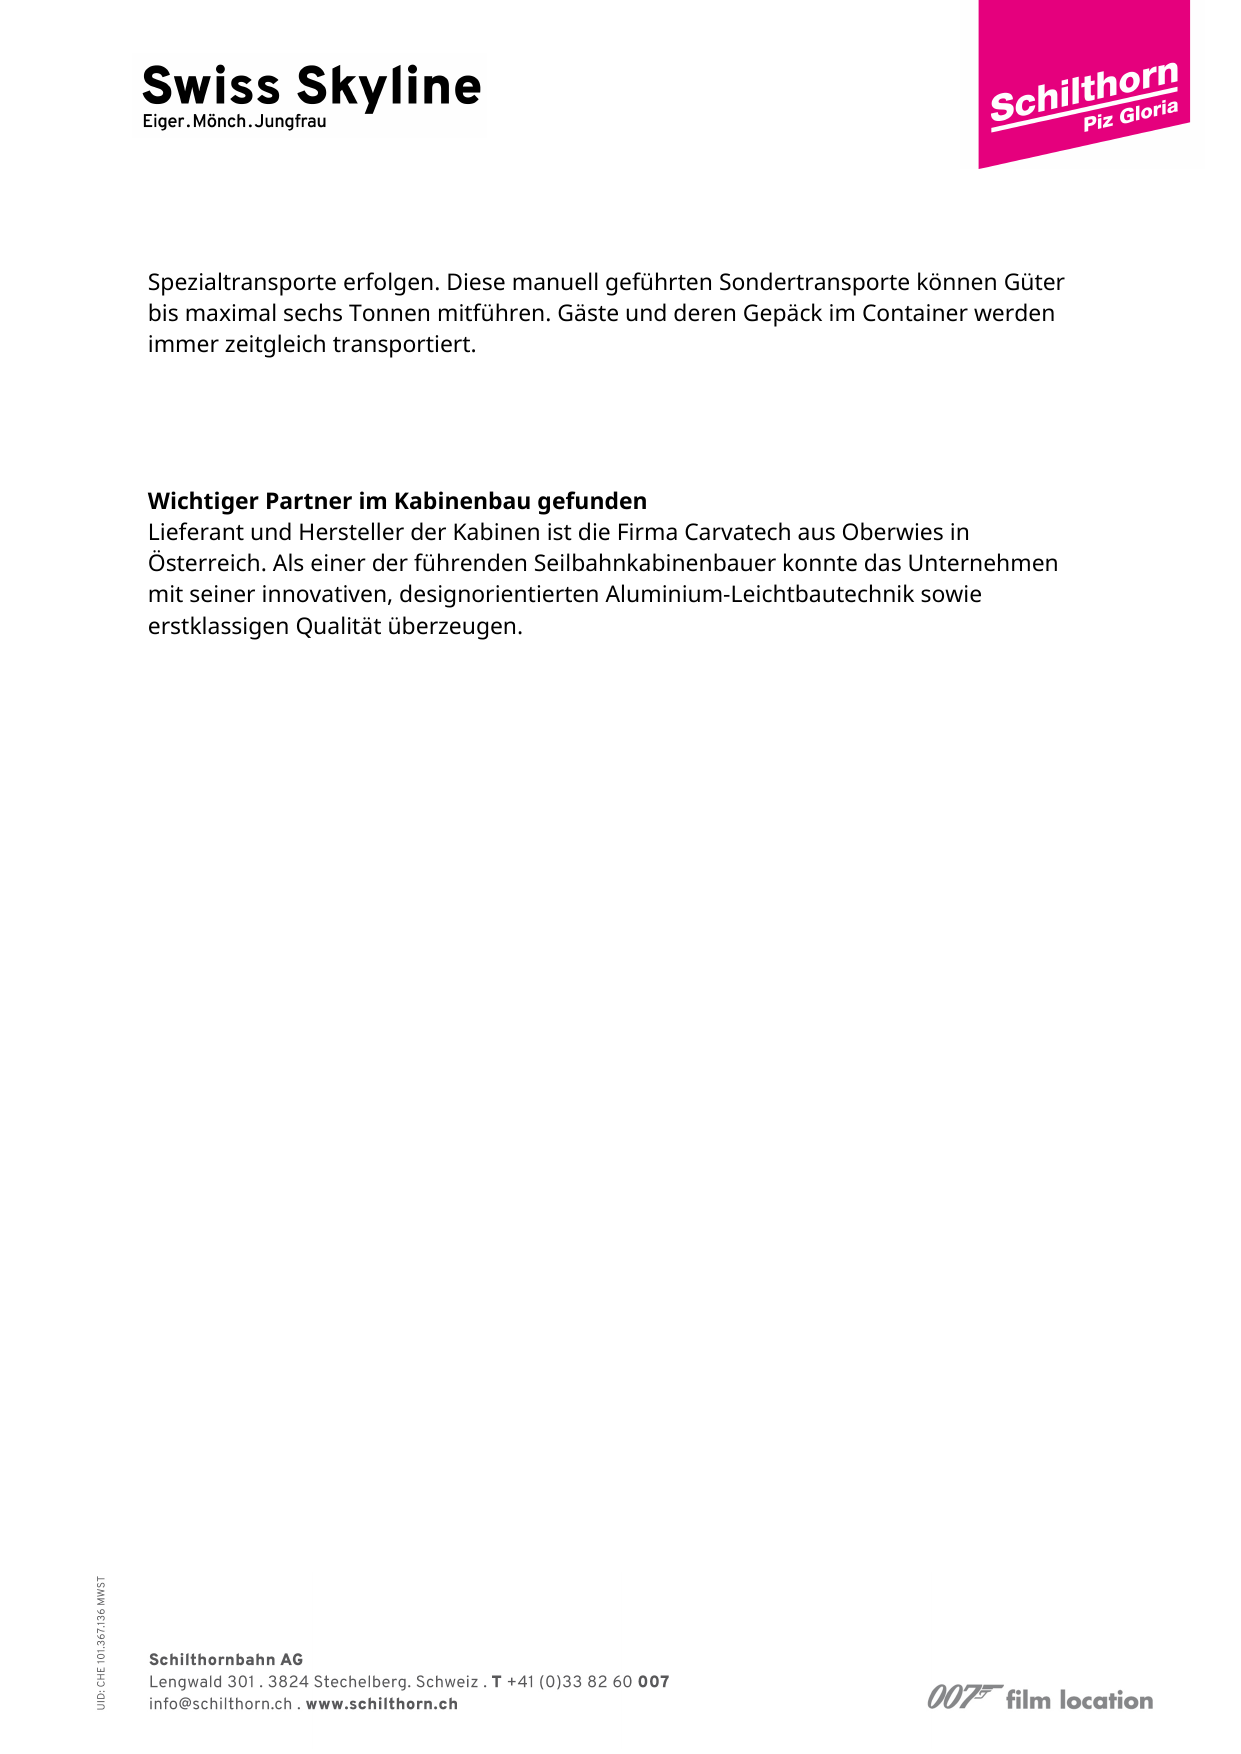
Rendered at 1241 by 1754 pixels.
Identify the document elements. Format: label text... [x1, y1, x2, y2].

picture [131, 53, 488, 138]
text Wichtiger Partner im Kabinenbau gefunden [148, 484, 1092, 516]
picture [3, 1572, 1241, 1749]
picture [960, 0, 1205, 169]
text Lieferant und Hersteller der Kabinen ist die Firma Carvatech aus Oberwies in Österreich. Als einer der führenden Seilbahnkabinenbauer konnte das Unternehmen mit seiner innovativen, designorientierten Aluminium-Leichtbautechnik sowie erstklassigen Qualität überzeugen. [148, 516, 1092, 641]
